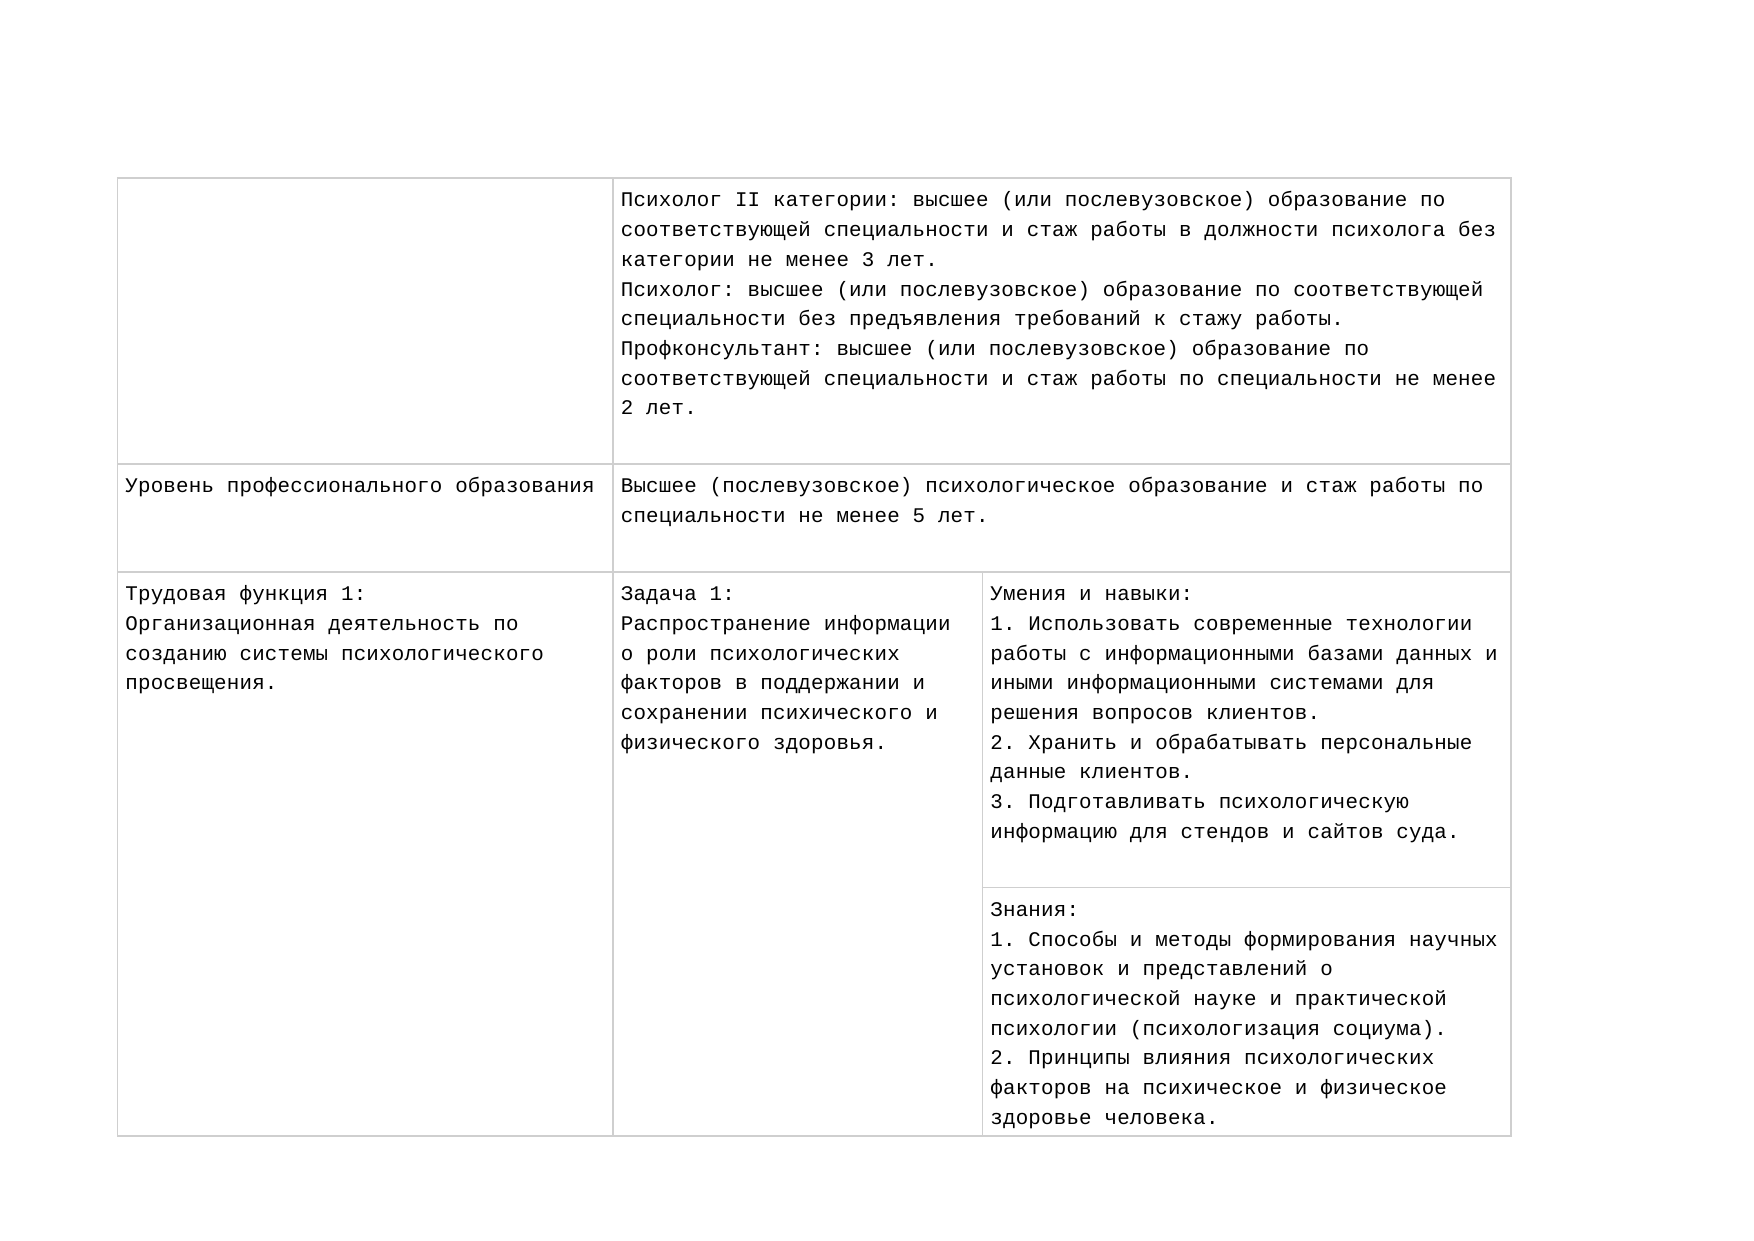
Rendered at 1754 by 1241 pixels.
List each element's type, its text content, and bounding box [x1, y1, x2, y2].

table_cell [614, 179, 1510, 463]
table_cell Высшее (послевузовское) психологическое образование и стаж работы по специальности не менее 5 лет. [614, 465, 1510, 571]
table_cell Трудовая функция 1: Организационная деятельность по созданию системы психологического просвещения. [118, 573, 612, 1135]
table_cell Умения и навыки: 1. Использовать современные технологии работы с информационными базами данных и иными информационными системами для решения вопросов клиентов. 2. Хранить и обрабатывать персональные данные клиентов. 3. Подготавливать психологическую информацию для стендов и сайтов суда. [983, 573, 1510, 887]
table_cell Задача 1: Распространение информации о роли психологических факторов в поддержании и сохранении психического и физического здоровья. [614, 573, 982, 1135]
table_cell Уровень профессионального образования [118, 465, 612, 571]
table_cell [983, 888, 1510, 1135]
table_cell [118, 179, 612, 463]
